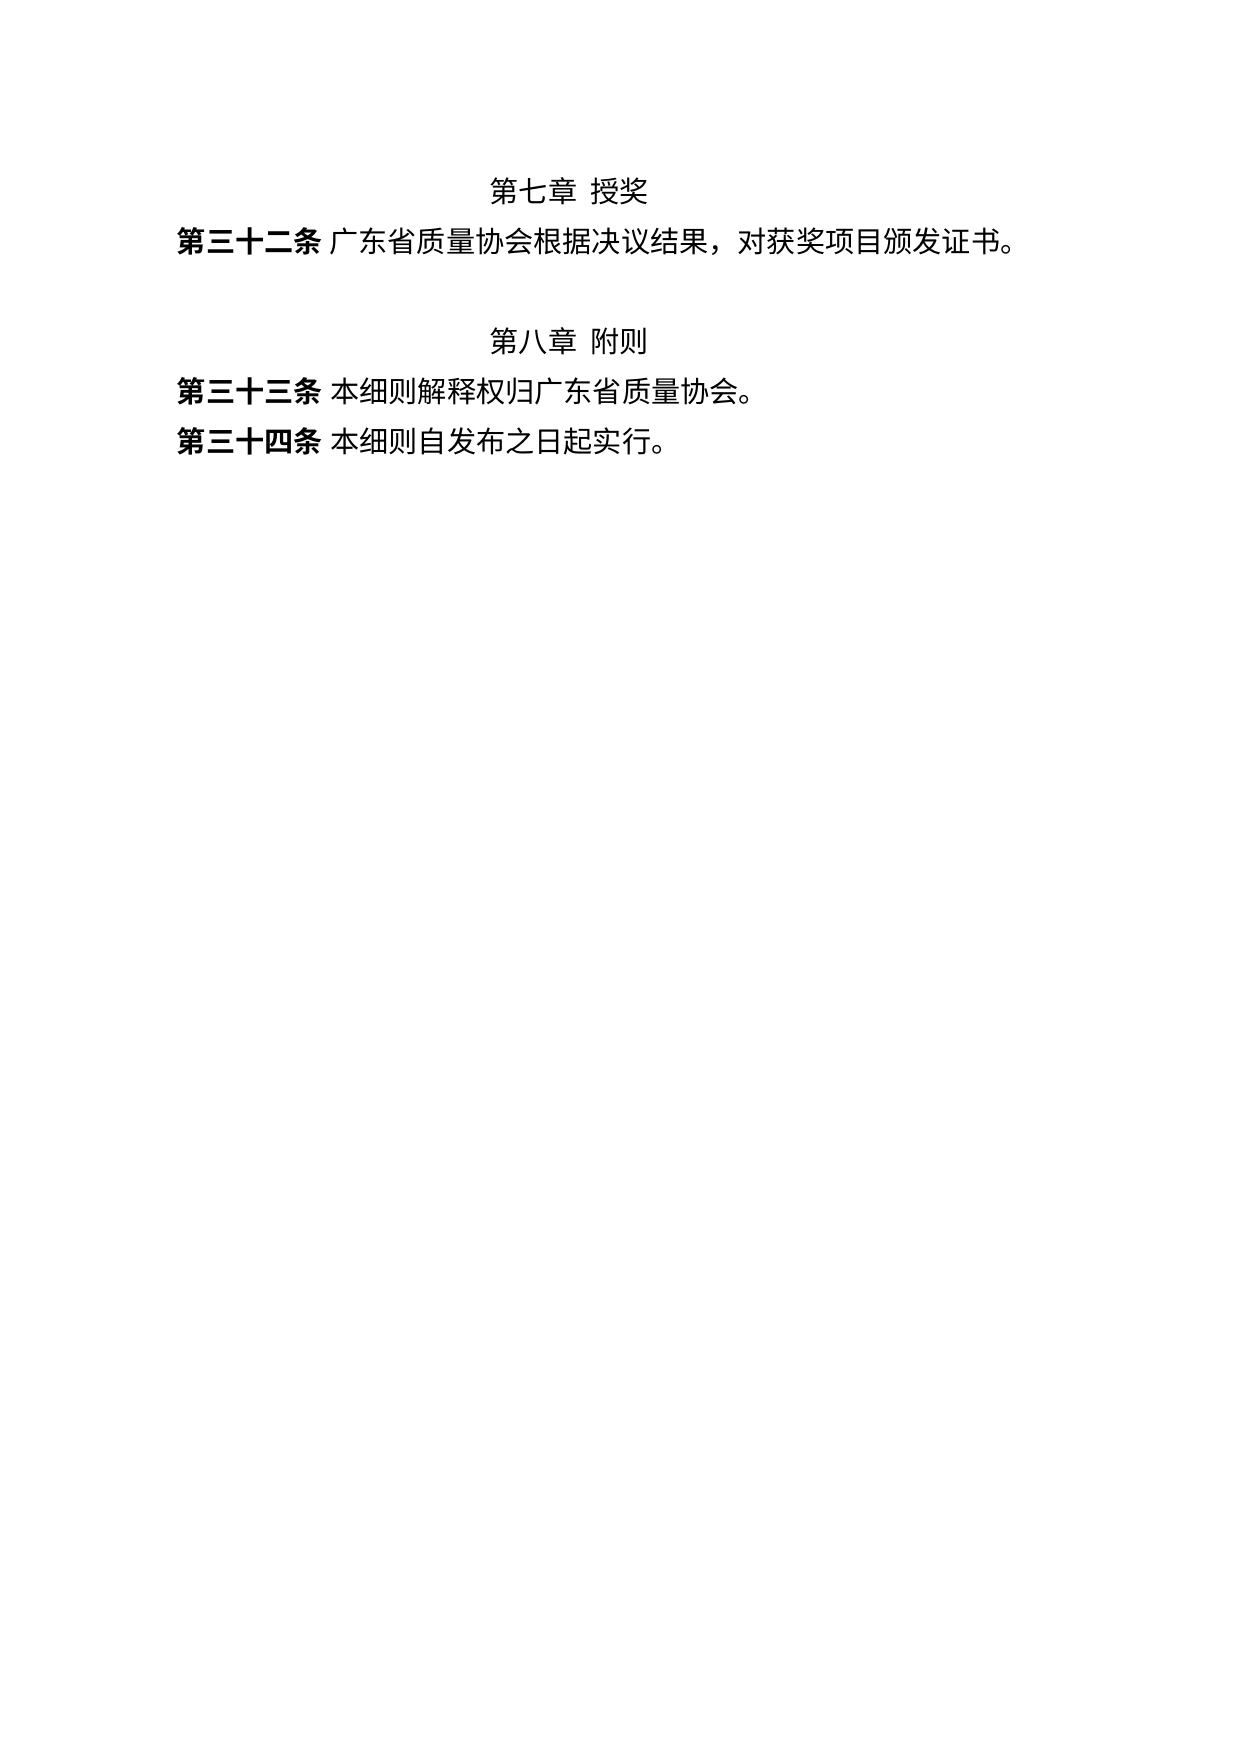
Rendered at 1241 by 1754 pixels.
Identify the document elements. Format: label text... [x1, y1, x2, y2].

text 第七章 授奖 [118, 162, 1020, 212]
text 第三十四条 本细则自发布之日起实行。 [118, 412, 1053, 462]
text 第三十三条 本细则解释权归广东省质量协会。 [118, 362, 1053, 412]
text 第三十二条 广东省质量协会根据决议结果，对获奖项目颁发证书。 [118, 212, 1053, 262]
text 第八章 附则 [118, 312, 1020, 362]
